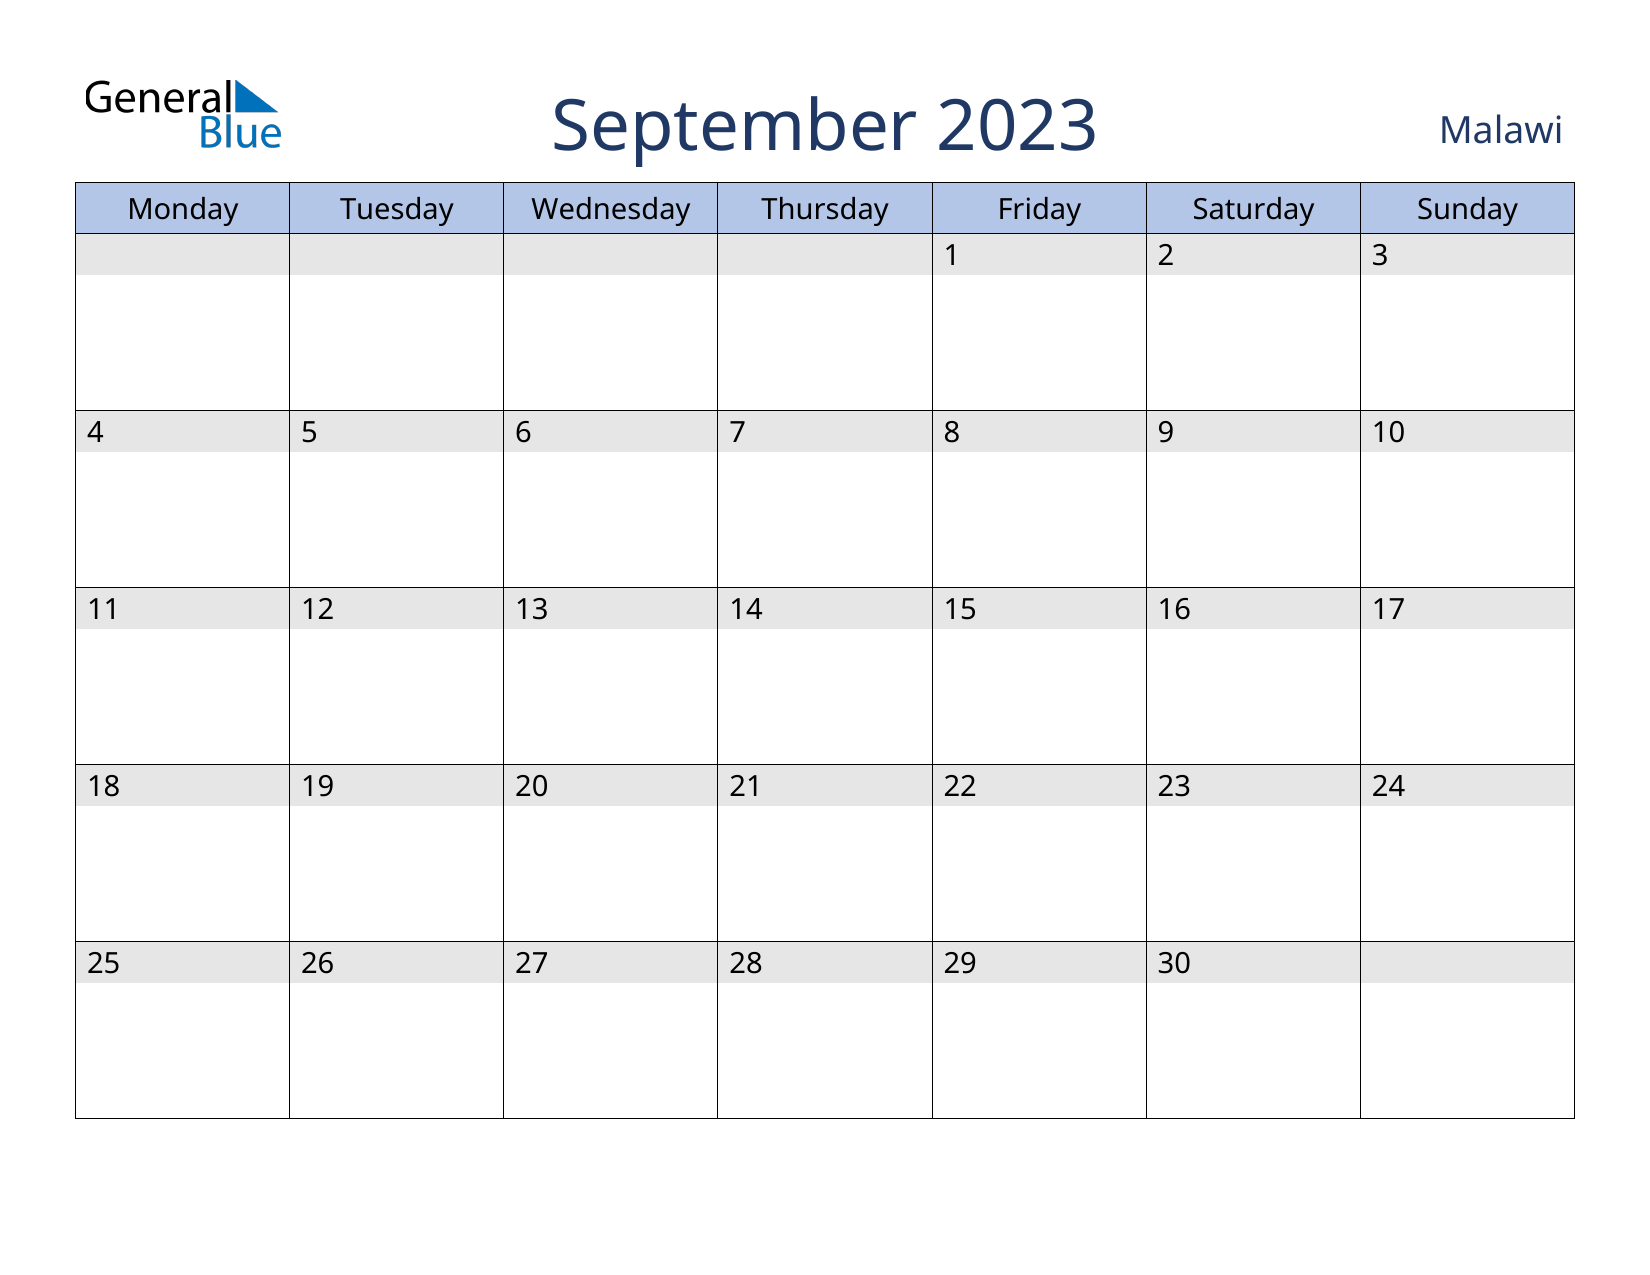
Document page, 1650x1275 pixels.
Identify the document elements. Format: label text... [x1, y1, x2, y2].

table_cell 5 [290, 411, 503, 452]
table_cell Monday [76, 183, 289, 233]
table_cell 26 [290, 942, 503, 983]
table_cell [1361, 942, 1574, 983]
table_cell [718, 234, 932, 275]
table_cell Tuesday [290, 183, 503, 233]
table_cell [933, 275, 1146, 410]
table_cell [933, 629, 1146, 764]
table_cell [504, 234, 717, 275]
picture [86, 80, 281, 148]
table_cell 9 [1147, 411, 1360, 452]
table_cell 28 [718, 942, 932, 983]
table_cell 25 [76, 942, 289, 983]
table_cell 3 [1361, 234, 1574, 275]
table_cell [504, 983, 717, 1118]
table_cell [76, 983, 289, 1118]
table_cell [1361, 275, 1574, 410]
table_cell 11 [76, 588, 289, 629]
table_cell 27 [504, 942, 717, 983]
table_header September 2023 [504, 75, 1146, 182]
table_cell Friday [933, 183, 1146, 233]
table_cell 22 [933, 765, 1146, 806]
table_cell 17 [1361, 588, 1574, 629]
table_cell [290, 234, 503, 275]
table_cell 24 [1361, 765, 1574, 806]
table_cell [504, 629, 717, 764]
table_cell 19 [290, 765, 503, 806]
table_cell [933, 983, 1146, 1118]
table_cell 18 [76, 765, 289, 806]
table_cell 12 [290, 588, 503, 629]
table_cell 13 [504, 588, 717, 629]
table_cell 4 [76, 411, 289, 452]
table_cell [290, 452, 503, 587]
table_cell 2 [1147, 234, 1360, 275]
table_cell [290, 275, 503, 410]
table_cell [290, 983, 503, 1118]
table_cell [933, 806, 1146, 941]
table_cell 14 [718, 588, 932, 629]
table_cell [504, 452, 717, 587]
table_cell [1147, 806, 1360, 941]
table_cell [76, 452, 289, 587]
table_cell [76, 629, 289, 764]
table_cell [76, 806, 289, 941]
table_cell Saturday [1147, 183, 1360, 233]
table_cell 10 [1361, 411, 1574, 452]
table_cell [718, 629, 932, 764]
table_cell 15 [933, 588, 1146, 629]
table_cell [290, 629, 503, 764]
table_cell 7 [718, 411, 932, 452]
table_cell [1147, 983, 1360, 1118]
table_cell [504, 275, 717, 410]
table_cell [718, 983, 932, 1118]
table_cell 16 [1147, 588, 1360, 629]
table_cell 30 [1147, 942, 1360, 983]
table_cell 8 [933, 411, 1146, 452]
table_cell [76, 275, 289, 410]
table_cell Sunday [1361, 183, 1574, 233]
table_cell 1 [933, 234, 1146, 275]
table_header Malawi [1146, 75, 1574, 182]
table_cell 29 [933, 942, 1146, 983]
table_header [76, 75, 503, 182]
table_cell Thursday [718, 183, 932, 233]
table_cell [290, 806, 503, 941]
table_cell [504, 806, 717, 941]
table_cell 6 [504, 411, 717, 452]
table_cell [1147, 275, 1360, 410]
table_cell [1361, 629, 1574, 764]
table_cell 20 [504, 765, 717, 806]
table_cell [1361, 806, 1574, 941]
table_cell [718, 806, 932, 941]
table_cell [1361, 452, 1574, 587]
table_cell [1361, 983, 1574, 1118]
table_cell 23 [1147, 765, 1360, 806]
table_cell Wednesday [504, 183, 717, 233]
table_cell 21 [718, 765, 932, 806]
table_cell [718, 275, 932, 410]
table_cell [1147, 452, 1360, 587]
table_cell [933, 452, 1146, 587]
table_cell [1147, 629, 1360, 764]
table_cell [718, 452, 932, 587]
table_cell [76, 234, 289, 275]
